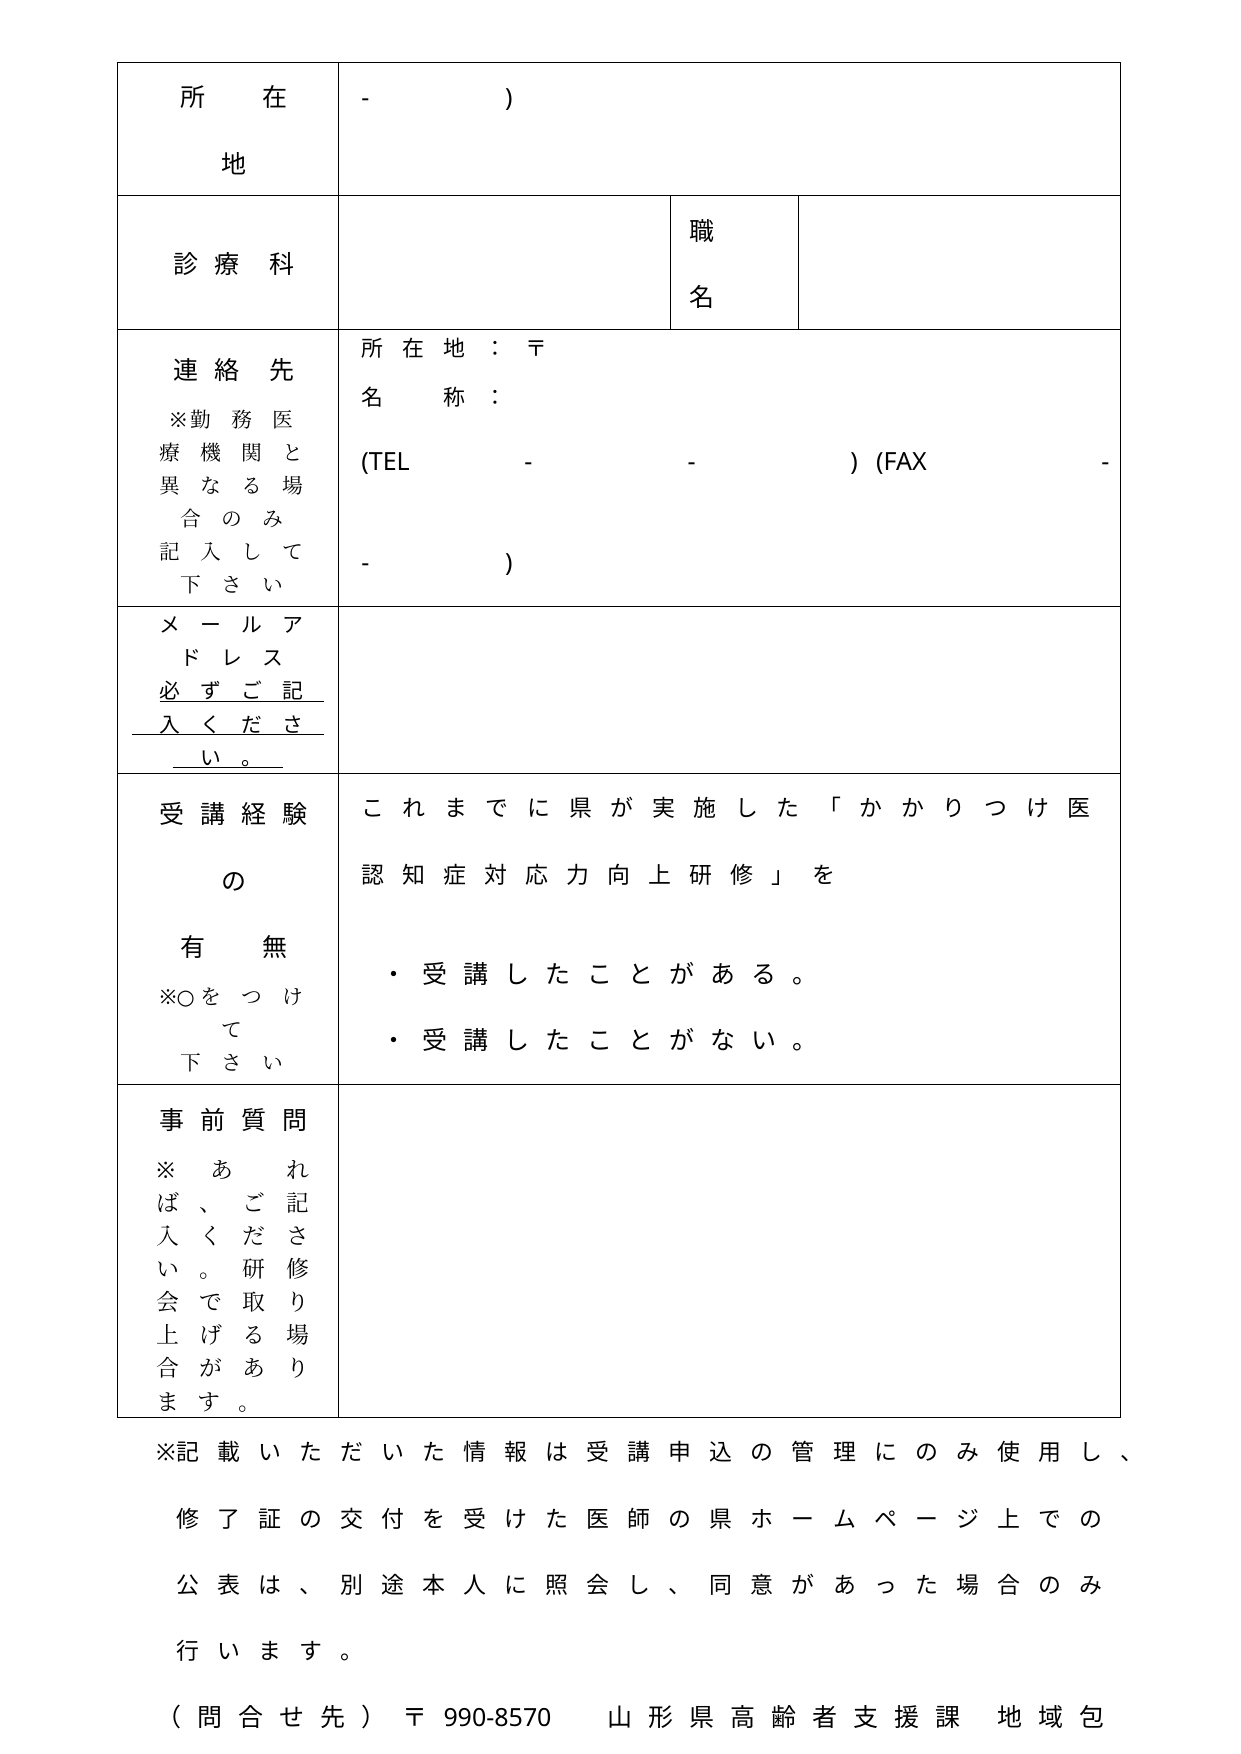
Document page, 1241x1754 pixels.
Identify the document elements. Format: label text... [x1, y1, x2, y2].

table_cell 受講経験の 有 無 ※○をつけて 下さい [118, 774, 338, 1084]
table_cell 職 名 [671, 196, 798, 329]
table_cell メールアドレス 必ずご記入ください。 [118, 607, 338, 773]
text ※記載いただいた情報は受講申込の管理にのみ使用し、修了証の交付を受けた医師の県ホームページ上での公表は、別途本人に照会し、同意があった場合のみ行います。 [156, 1418, 1120, 1683]
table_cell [339, 63, 1120, 195]
table_cell 診療科 [118, 196, 338, 329]
table_cell [339, 196, 670, 329]
table_cell 事前質問 ※あれば、ご記入ください。研修会で取り上げる場合があります。 [118, 1085, 338, 1417]
table_cell [339, 1085, 1120, 1417]
table_cell これまでに県が実施した「かかりつけ医認知症対応力向上研修」を ・受講したことがある。 ・受講したことがない。 [339, 774, 1120, 1084]
table_cell [799, 196, 1120, 329]
table_cell 勤務医療機関 所 在 地 [118, 63, 338, 195]
table_cell 所在地：〒 名 称： (TEL - - ) (FAX - - ) [339, 330, 1120, 606]
table_cell 連絡先 ※勤務医療機関と異なる場合のみ 記入して下さい [118, 330, 338, 606]
table_cell [339, 607, 1120, 773]
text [156, 1683, 1120, 1749]
